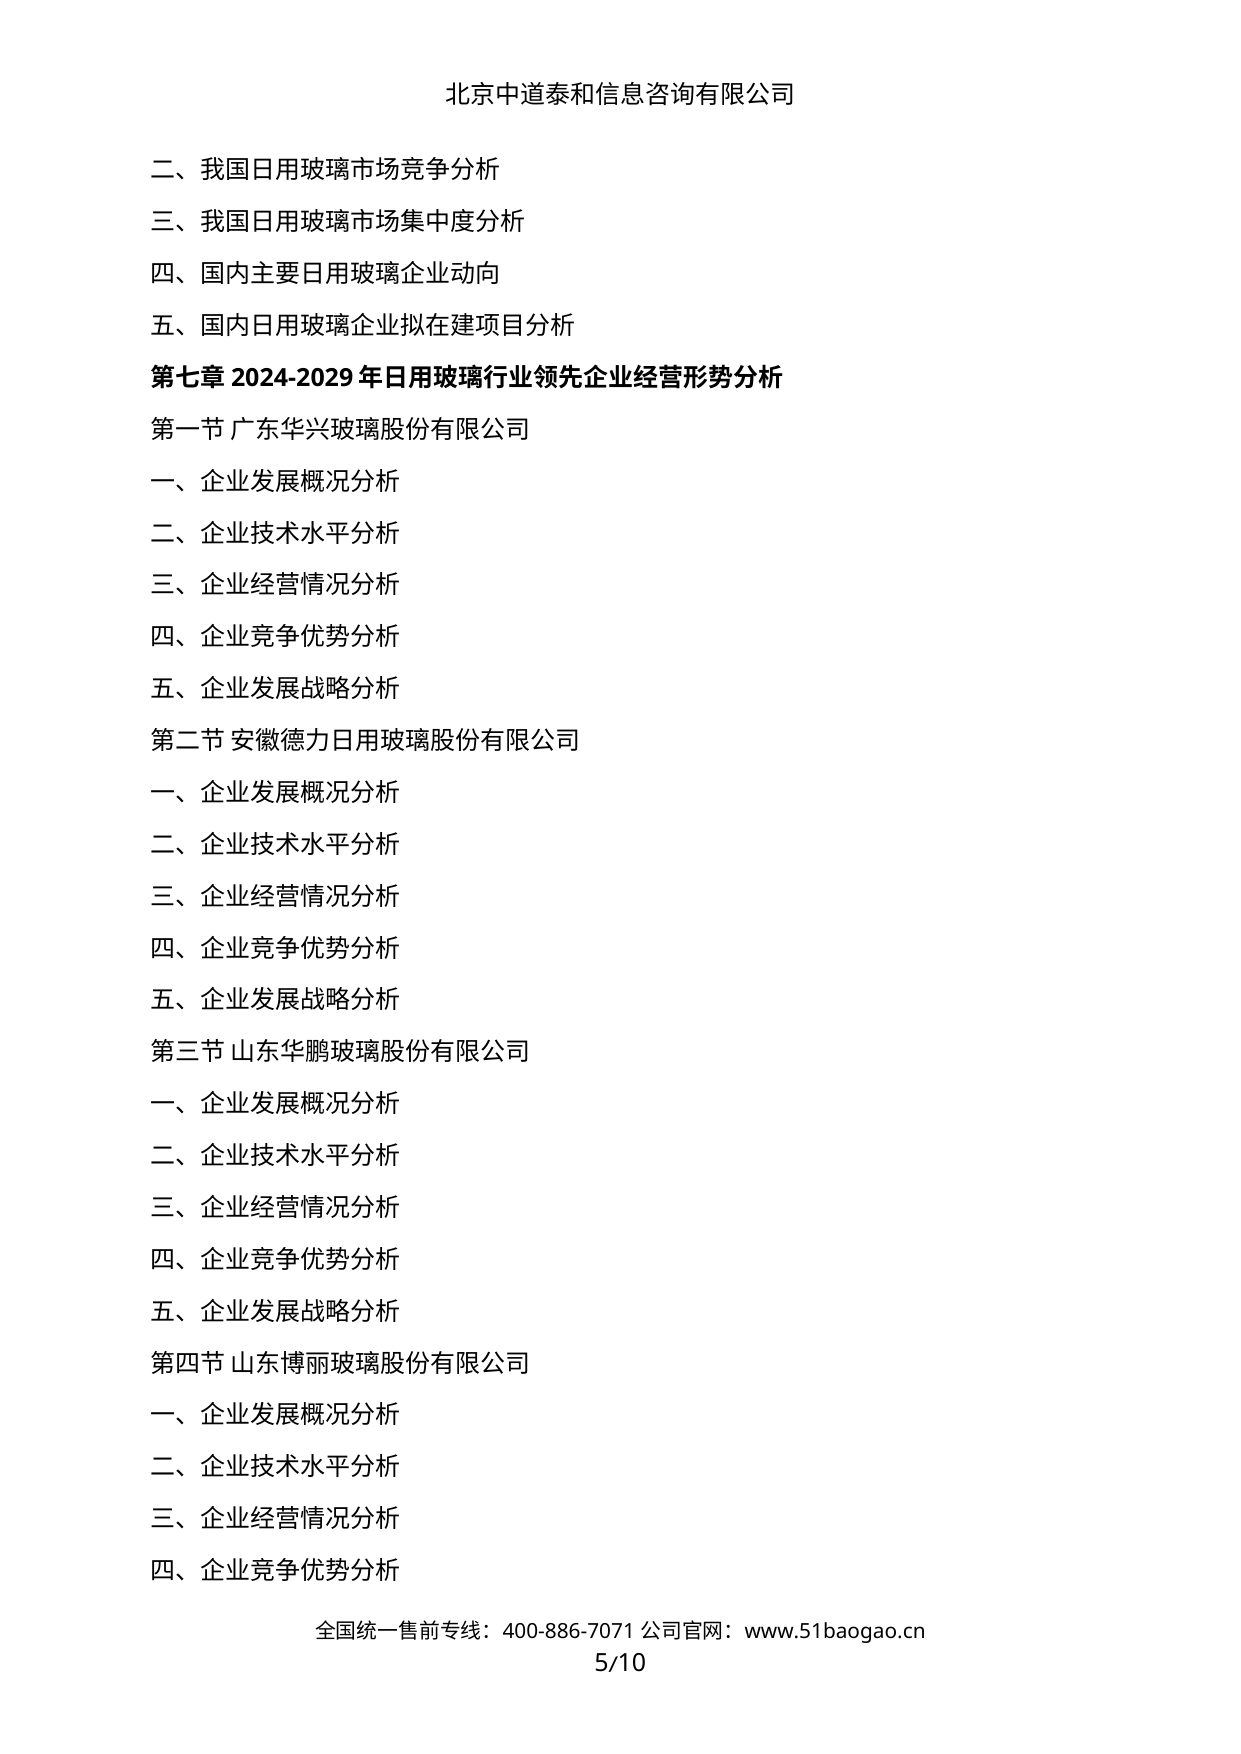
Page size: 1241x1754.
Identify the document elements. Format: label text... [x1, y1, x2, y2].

text 三、企业经营情况分析 [150, 1499, 1090, 1535]
text 三、企业经营情况分析 [150, 1187, 1090, 1224]
text 二、企业技术水平分析 [150, 824, 1090, 861]
text 五、企业发展战略分析 [150, 1291, 1090, 1327]
text 二、企业技术水平分析 [150, 1136, 1090, 1172]
text 第一节 广东华兴玻璃股份有限公司 [150, 409, 1090, 446]
text 第七章 2024-2029年日用玻璃行业领先企业经营形势分析 [150, 357, 1090, 394]
text 四、企业竞争优势分析 [150, 1239, 1090, 1276]
text 五、企业发展战略分析 [150, 669, 1090, 705]
text 第三节 山东华鹏玻璃股份有限公司 [150, 1032, 1090, 1068]
text 一、企业发展概况分析 [150, 1084, 1090, 1120]
text 四、企业竞争优势分析 [150, 1551, 1090, 1587]
text 一、企业发展概况分析 [150, 1395, 1090, 1431]
text 三、企业经营情况分析 [150, 565, 1090, 601]
text 一、企业发展概况分析 [150, 772, 1090, 809]
text 四、企业竞争优势分析 [150, 928, 1090, 964]
text 三、企业经营情况分析 [150, 876, 1090, 912]
text 五、国内日用玻璃企业拟在建项目分析 [150, 306, 1090, 342]
text 二、企业技术水平分析 [150, 1447, 1090, 1483]
text 第四节 山东博丽玻璃股份有限公司 [150, 1343, 1090, 1379]
text 一、企业发展概况分析 [150, 461, 1090, 497]
text 四、企业竞争优势分析 [150, 617, 1090, 653]
text 第二节 安徽德力日用玻璃股份有限公司 [150, 721, 1090, 757]
text 四、国内主要日用玻璃企业动向 [150, 254, 1090, 290]
text 二、我国日用玻璃市场竞争分析 [150, 150, 1090, 186]
text 二、企业技术水平分析 [150, 513, 1090, 549]
text 三、我国日用玻璃市场集中度分析 [150, 202, 1090, 238]
text 五、企业发展战略分析 [150, 980, 1090, 1016]
